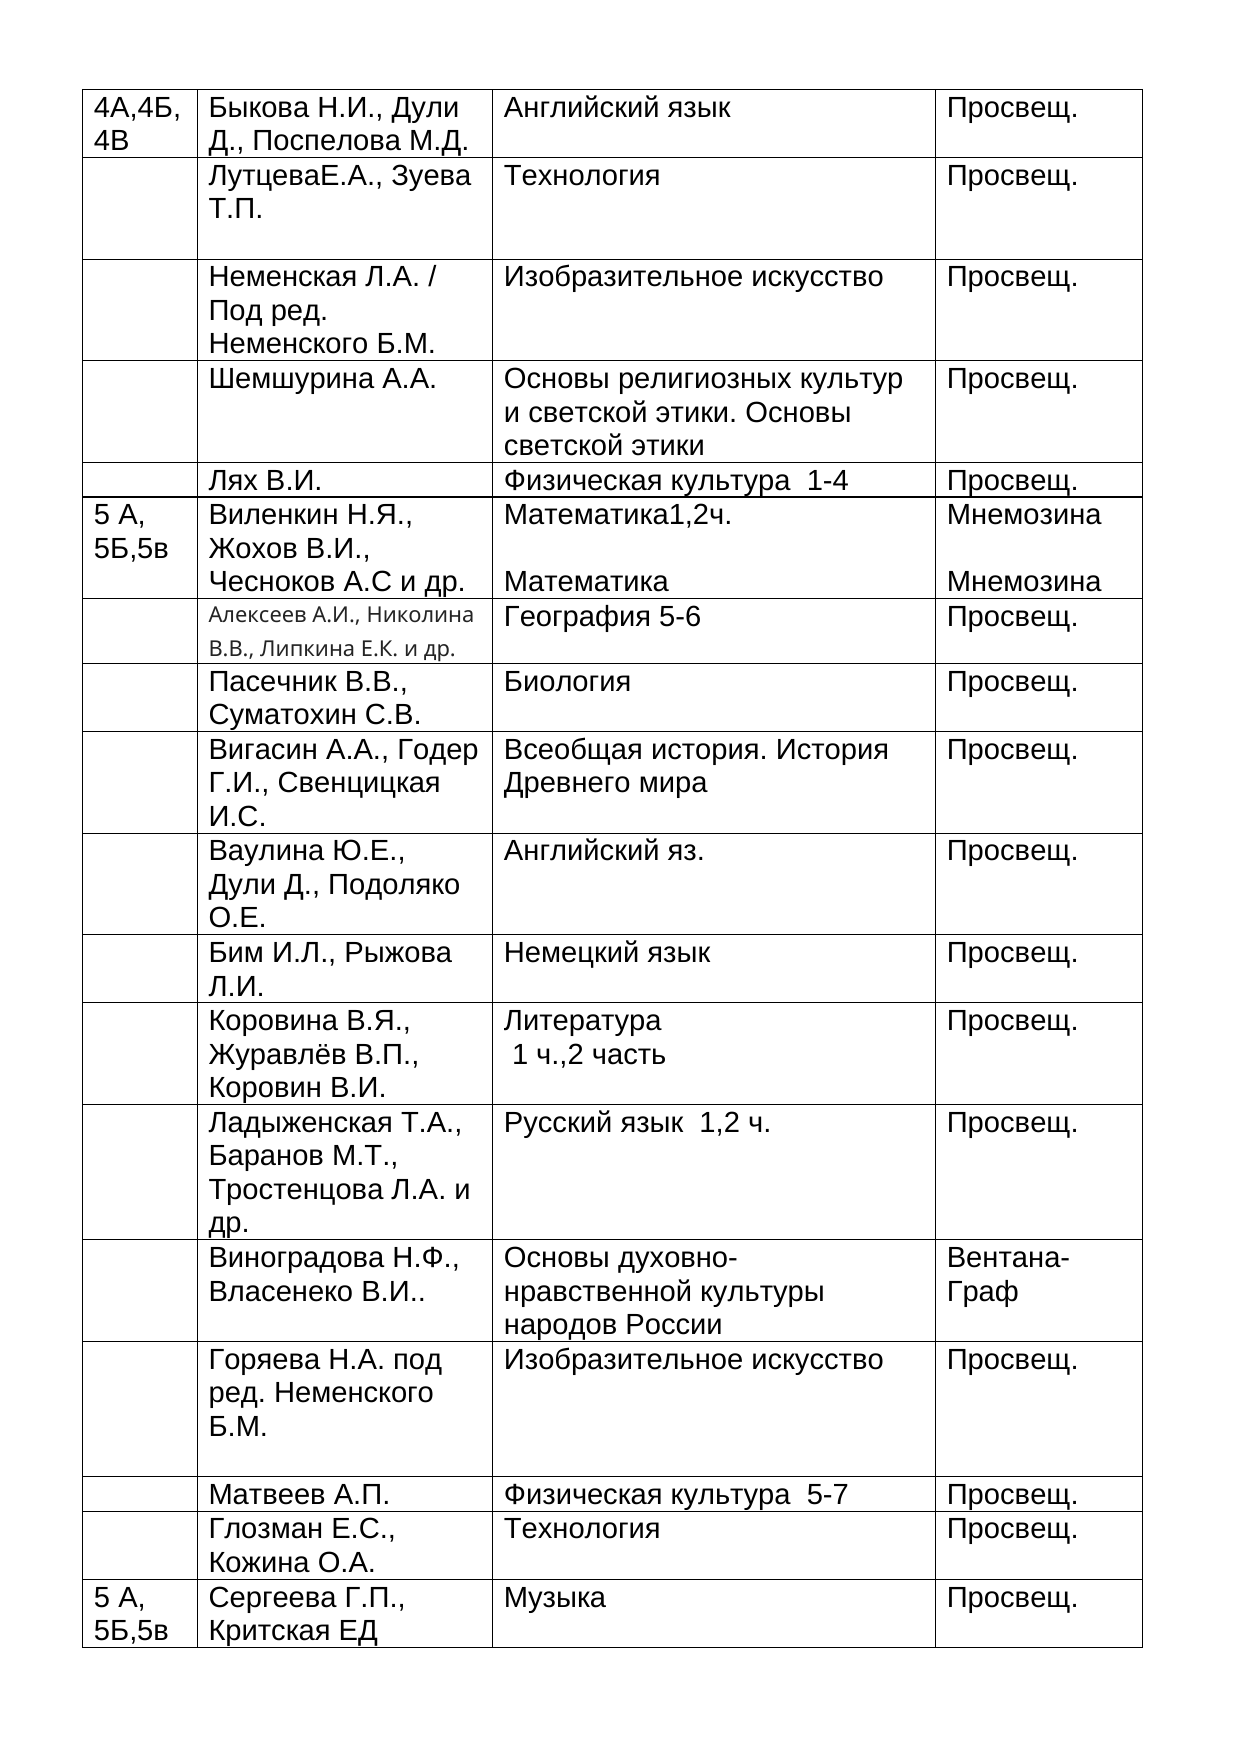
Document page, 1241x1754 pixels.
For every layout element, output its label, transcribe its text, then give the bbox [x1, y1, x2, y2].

table_cell Английский яз. [493, 834, 935, 934]
table_cell 5 А, 5Б,5в [83, 1580, 197, 1647]
table_cell Технология [493, 1512, 935, 1579]
table_cell [83, 1512, 197, 1579]
table_cell Пасечник В.В., Суматохин С.В. [198, 664, 492, 731]
table_cell Горяева Н.А. под ред. Неменского Б.М. [198, 1342, 492, 1476]
table_cell Просвещ. [936, 1512, 1142, 1579]
table_cell Просвещ. [936, 1580, 1142, 1647]
table_cell Математика1,2ч. Математика [493, 498, 935, 598]
table_cell Изобразительное искусство [493, 260, 935, 360]
table_cell Просвещ. [936, 1003, 1142, 1104]
table_cell 4А,4Б,4В [83, 90, 197, 157]
table_cell [83, 935, 197, 1002]
table_cell Изобразительное искусство [493, 1342, 935, 1476]
table_cell [83, 1240, 197, 1341]
table_cell 5 А, 5Б,5в [83, 498, 197, 598]
table_cell Просвещ. [936, 361, 1142, 462]
table_cell География 5-6 [493, 599, 935, 663]
table_cell Виленкин Н.Я., Жохов В.И., Чесноков А.С и др. [198, 498, 492, 598]
table_cell [83, 361, 197, 462]
table_cell Шемшурина А.А. [198, 361, 492, 462]
table_cell [83, 158, 197, 258]
table_cell Просвещ. [936, 1342, 1142, 1476]
table_cell Просвещ. [936, 90, 1142, 157]
table_cell Просвещ. [936, 599, 1142, 663]
table_cell Неменская Л.А. / Под ред. Неменского Б.М. [198, 260, 492, 360]
table_cell Физическая культура 1-4 [493, 463, 935, 496]
table_cell [83, 260, 197, 360]
table_cell Основы религиозных культур и светской этики. Основы светской этики [493, 361, 935, 462]
table_cell Лях В.И. [198, 463, 492, 496]
table_cell Мнемозина Мнемозина [936, 498, 1142, 598]
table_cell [198, 1580, 492, 1647]
table_cell Вентана-Граф [936, 1240, 1142, 1341]
table_cell [83, 599, 197, 663]
table_cell Просвещ. [936, 664, 1142, 731]
table_cell Коровина В.Я., Журавлёв В.П., Коровин В.И. [198, 1003, 492, 1104]
table_cell Алексеев А.И., Николина В.В., Липкина Е.К. и др. [198, 599, 492, 663]
table_cell Просвещ. [936, 834, 1142, 934]
table_cell Просвещ. [936, 1477, 1142, 1511]
table_cell Быкова Н.И., Дули Д., Поспелова М.Д. [198, 90, 492, 157]
table_cell [83, 1105, 197, 1239]
table_cell Музыка [493, 1580, 935, 1647]
table_cell Просвещ. [936, 260, 1142, 360]
table_cell Английский язык [493, 90, 935, 157]
table_cell [83, 1003, 197, 1104]
table_cell Ладыженская Т.А., Баранов М.Т., Тростенцова Л.А. и др. [198, 1105, 492, 1239]
table_cell [83, 732, 197, 832]
table_cell Виноградова Н.Ф., Власенеко В.И.. [198, 1240, 492, 1341]
table_cell [83, 1342, 197, 1476]
table_cell [83, 664, 197, 731]
table_cell ЛутцеваЕ.А., Зуева Т.П. [198, 158, 492, 258]
table_cell Всеобщая история. История Древнего мира [493, 732, 935, 832]
table_cell [83, 834, 197, 934]
table_cell Просвещ. [936, 158, 1142, 258]
table_cell Литература 1 ч.,2 часть [493, 1003, 935, 1104]
table_cell Просвещ. [936, 463, 1142, 496]
table_cell Биология [493, 664, 935, 731]
table_cell Бим И.Л., Рыжова Л.И. [198, 935, 492, 1002]
table_cell Технология [493, 158, 935, 258]
table_cell Физическая культура 5-7 [493, 1477, 935, 1511]
table_cell Ваулина Ю.Е., Дули Д., Подоляко О.Е. [198, 834, 492, 934]
table_cell Глозман Е.С., Кожина О.А. [198, 1512, 492, 1579]
table_cell Просвещ. [936, 732, 1142, 832]
table_cell [83, 1477, 197, 1511]
table_cell Вигасин А.А., Годер Г.И., Свенцицкая И.С. [198, 732, 492, 832]
table_cell Немецкий язык [493, 935, 935, 1002]
table_cell Русский язык 1,2 ч. [493, 1105, 935, 1239]
table_cell Матвеев А.П. [198, 1477, 492, 1511]
table_cell Основы духовно-нравственной культуры народов России [493, 1240, 935, 1341]
table_cell Просвещ. [936, 1105, 1142, 1239]
table_cell Просвещ. [936, 935, 1142, 1002]
table_cell [83, 463, 197, 496]
